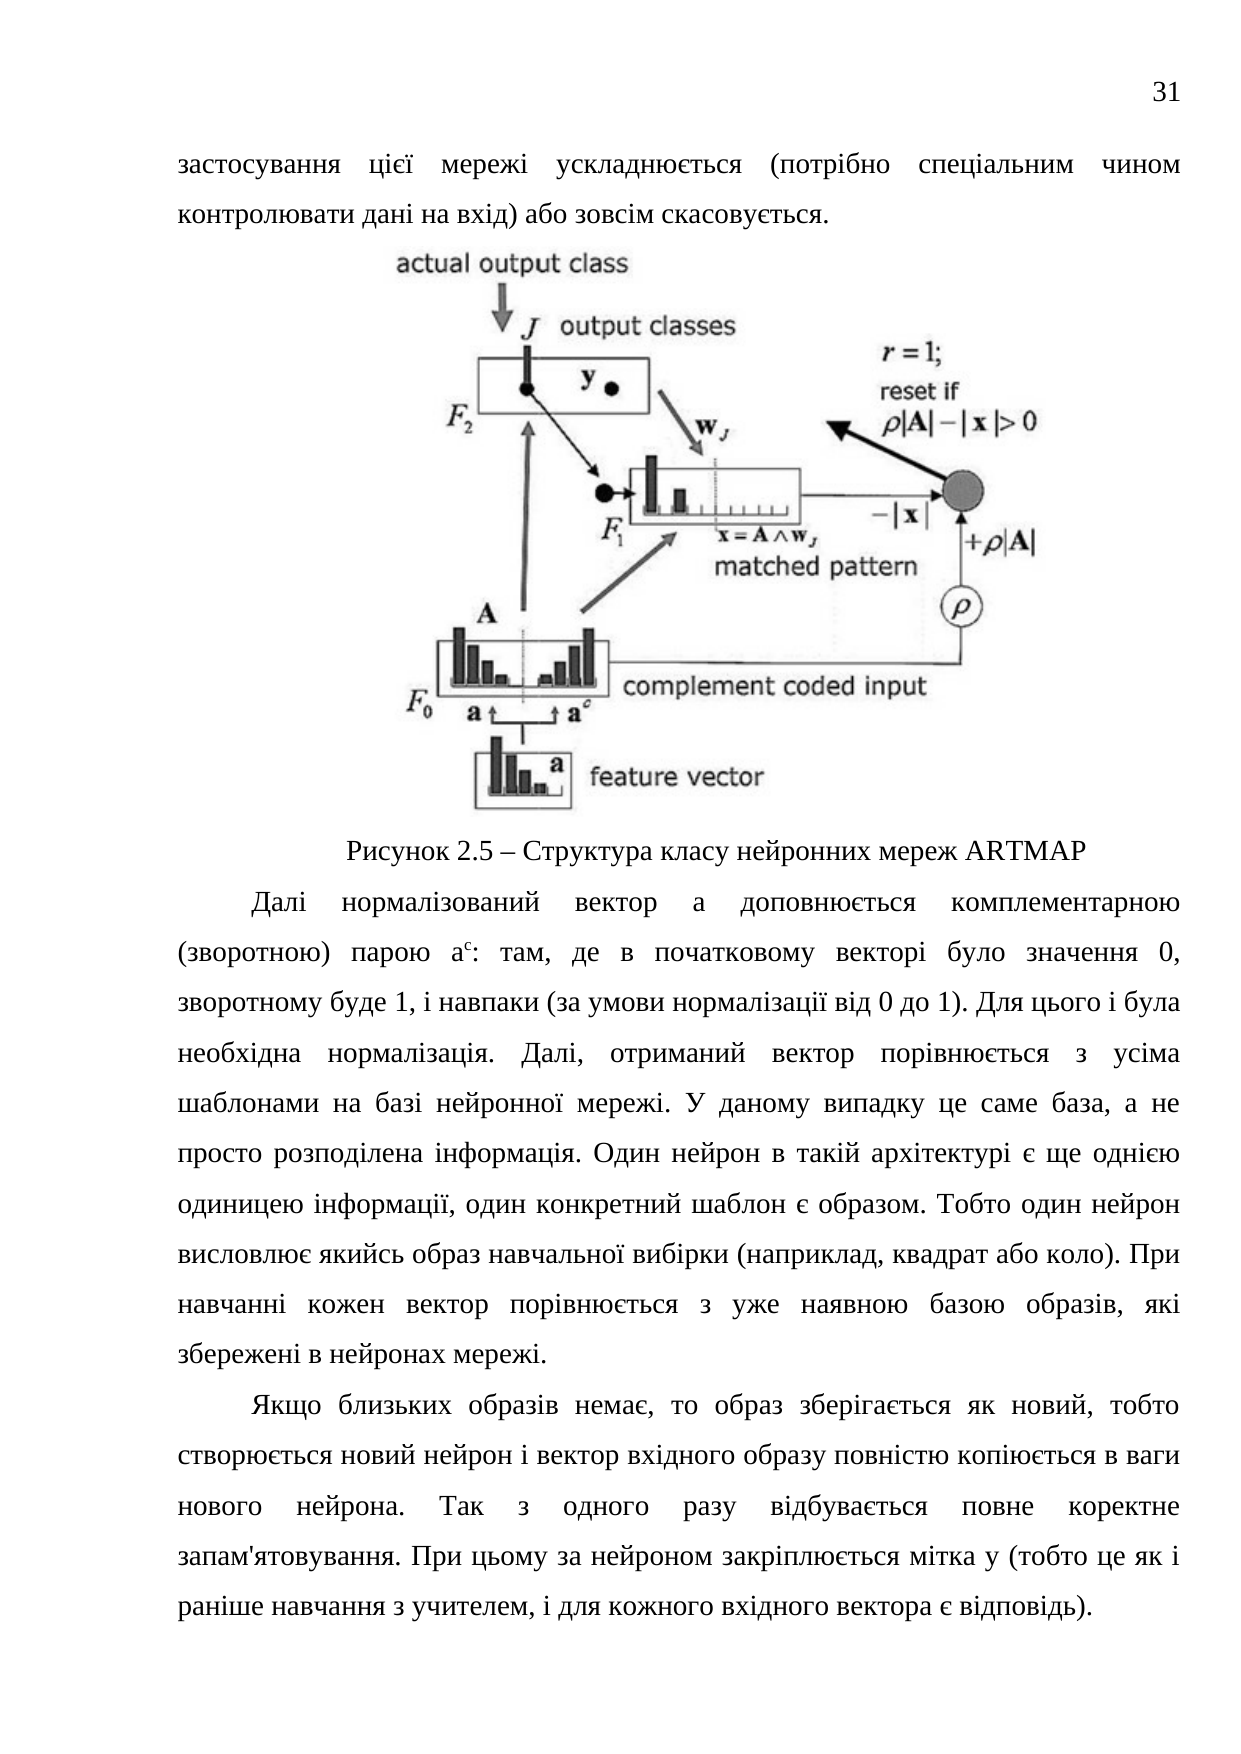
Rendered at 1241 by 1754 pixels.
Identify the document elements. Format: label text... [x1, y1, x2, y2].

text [177, 146, 1181, 230]
picture [383, 246, 1049, 817]
text Далі нормалізований вектор a доповнюється комплементарною (зворотною) парою ac: там, де в початковому векторі було значення 0, зворотному буде 1, і навпаки (за умови нормалізації від 0 до 1). Для цього і була необхідна нормалізація. Далі, отриманий вектор порівнюється з усіма шаблонами на базі нейронної мережі. У даному випадку це саме база, а не просто розподілена інформація. Один нейрон в такій архітектурі є ще однією одиницею інформації, один конкретний шаблон є образом. Тобто один нейрон висловлює якийсь образ навчальної вибірки (наприклад, квадрат або коло). При навчанні кожен вектор порівнюється з уже наявною базою образів, які збережені в нейронах мережі. [177, 884, 1181, 1370]
text Якщо близьких образів немає, то образ зберігається як новий, тобто створюється новий нейрон і вектор вхідного образу повністю копіюється в ваги нового нейрона. Так з одного разу відбувається повне коректне запам'ятовування. При цьому за нейроном закріплюється мітка y (тобто це як і раніше навчання з учителем, і для кожного вхідного вектора є відповідь). [177, 1387, 1181, 1622]
text Рисунок 2.5 – Структура класу нейронних мереж ARTMAP [177, 833, 1181, 867]
